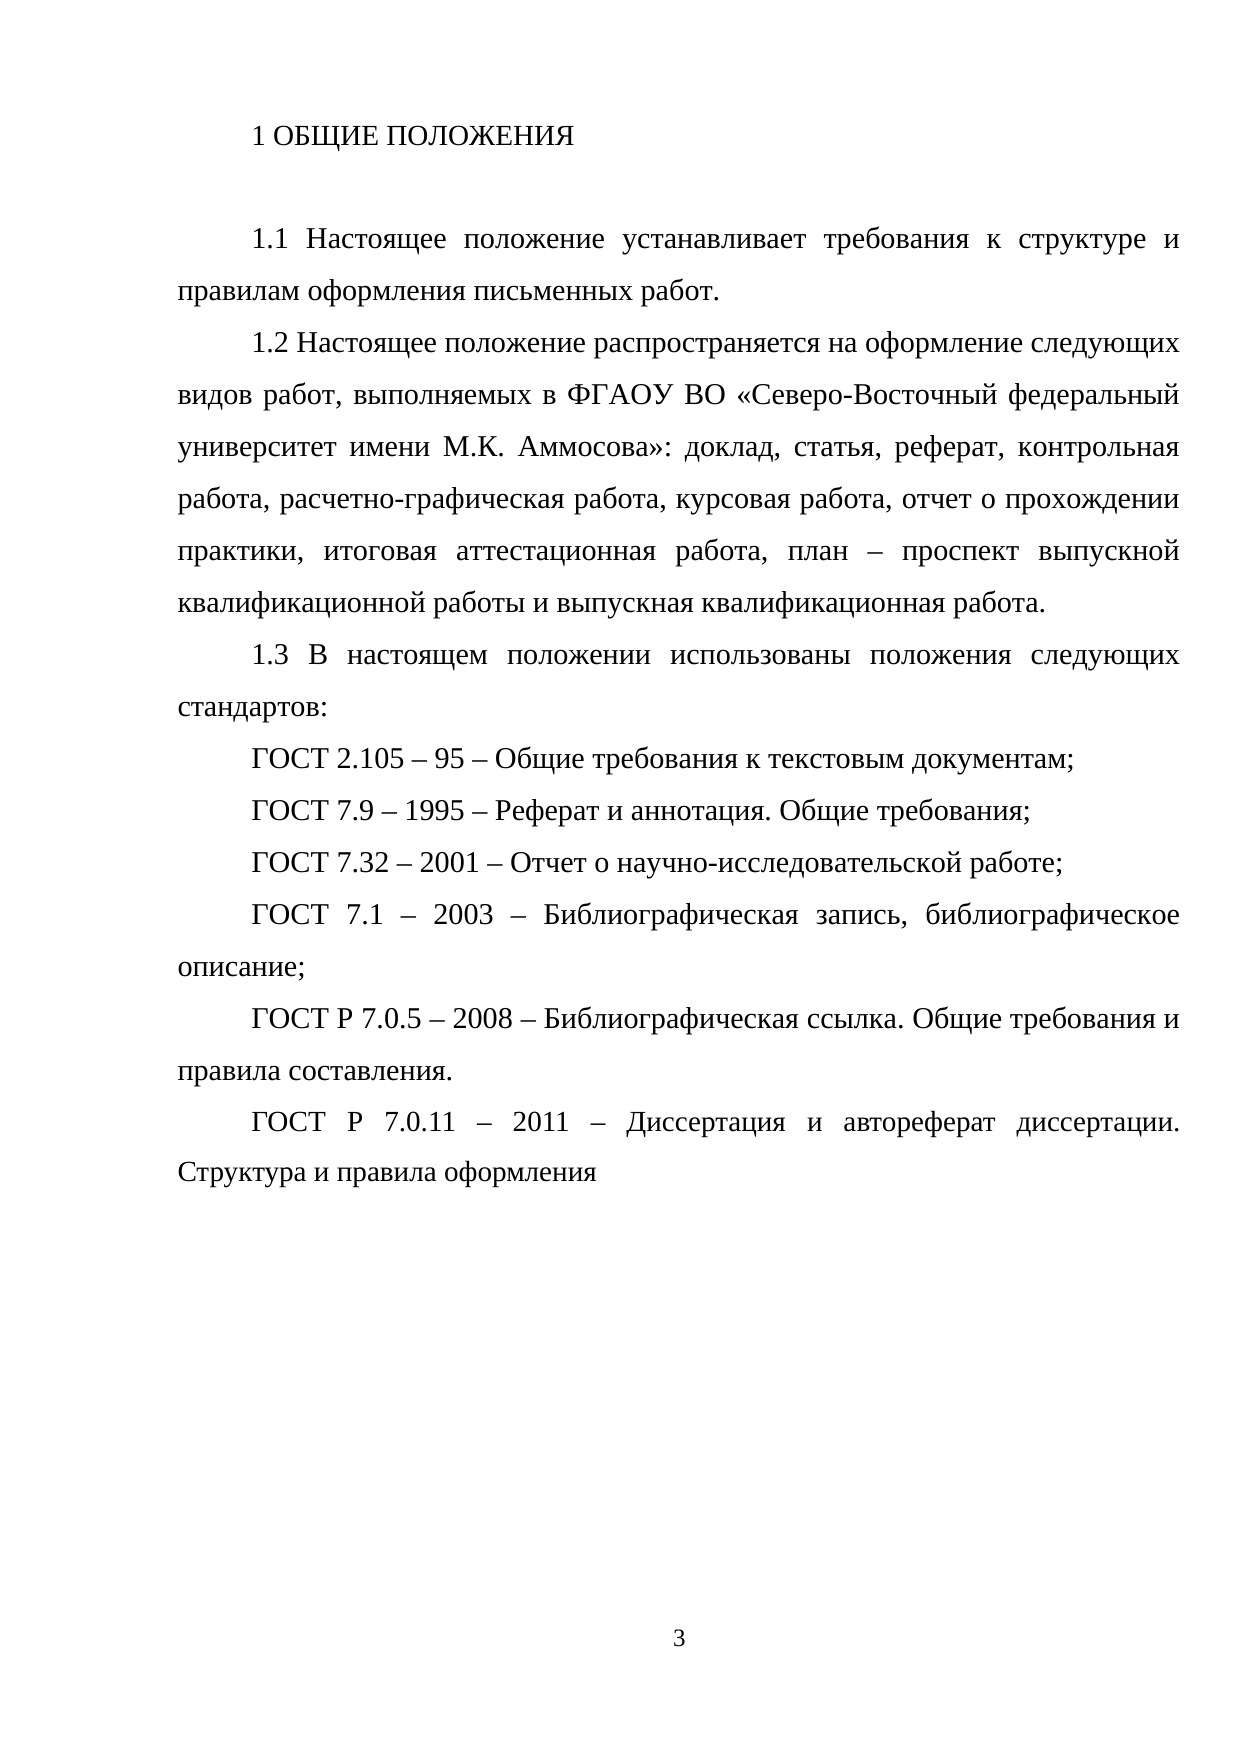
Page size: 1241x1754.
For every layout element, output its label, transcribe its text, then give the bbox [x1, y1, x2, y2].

text 1.1 Настоящее положение устанавливает требования к структуре и правилам оформления письменных работ. [177, 220, 1181, 307]
text ГОСТ 7.9 – 1995 – Реферат и аннотация. Общие требования; [177, 792, 1181, 827]
text ГОСТ 7.1 – 2003 – Библиографическая запись, библиографическое описание; [177, 896, 1181, 983]
text 1.3 В настоящем положении использованы положения следующих стандартов: [177, 636, 1181, 723]
text ГОСТ 7.32 – 2001 – Отчет о научно-исследовательской работе; [177, 844, 1181, 879]
text ГОСТ Р 7.0.5 – 2008 – Библиографическая ссылка. Общие требования и правила составления. [177, 1000, 1181, 1087]
text ГОСТ 2.105 – 95 – Общие требования к текстовым документам; [177, 740, 1181, 775]
text 1.2 Настоящее положение распространяется на оформление следующих видов работ, выполняемых в ФГАОУ ВО «Северо-Восточный федеральный университет имени М.К. Аммосова»: доклад, статья, реферат, контрольная работа, расчетно-графическая работа, курсовая работа, отчет о прохождении практики, итоговая аттестационная работа, план – проспект выпускной квалификационной работы и выпускная квалификационная работа. [177, 324, 1181, 619]
text ГОСТ Р 7.0.11 – 2011 – Диссертация и автореферат диссертации. Структура и правила оформления [177, 1104, 1181, 1188]
subtitle 1 ОБЩИЕ ПОЛОЖЕНИЯ [177, 118, 1181, 152]
